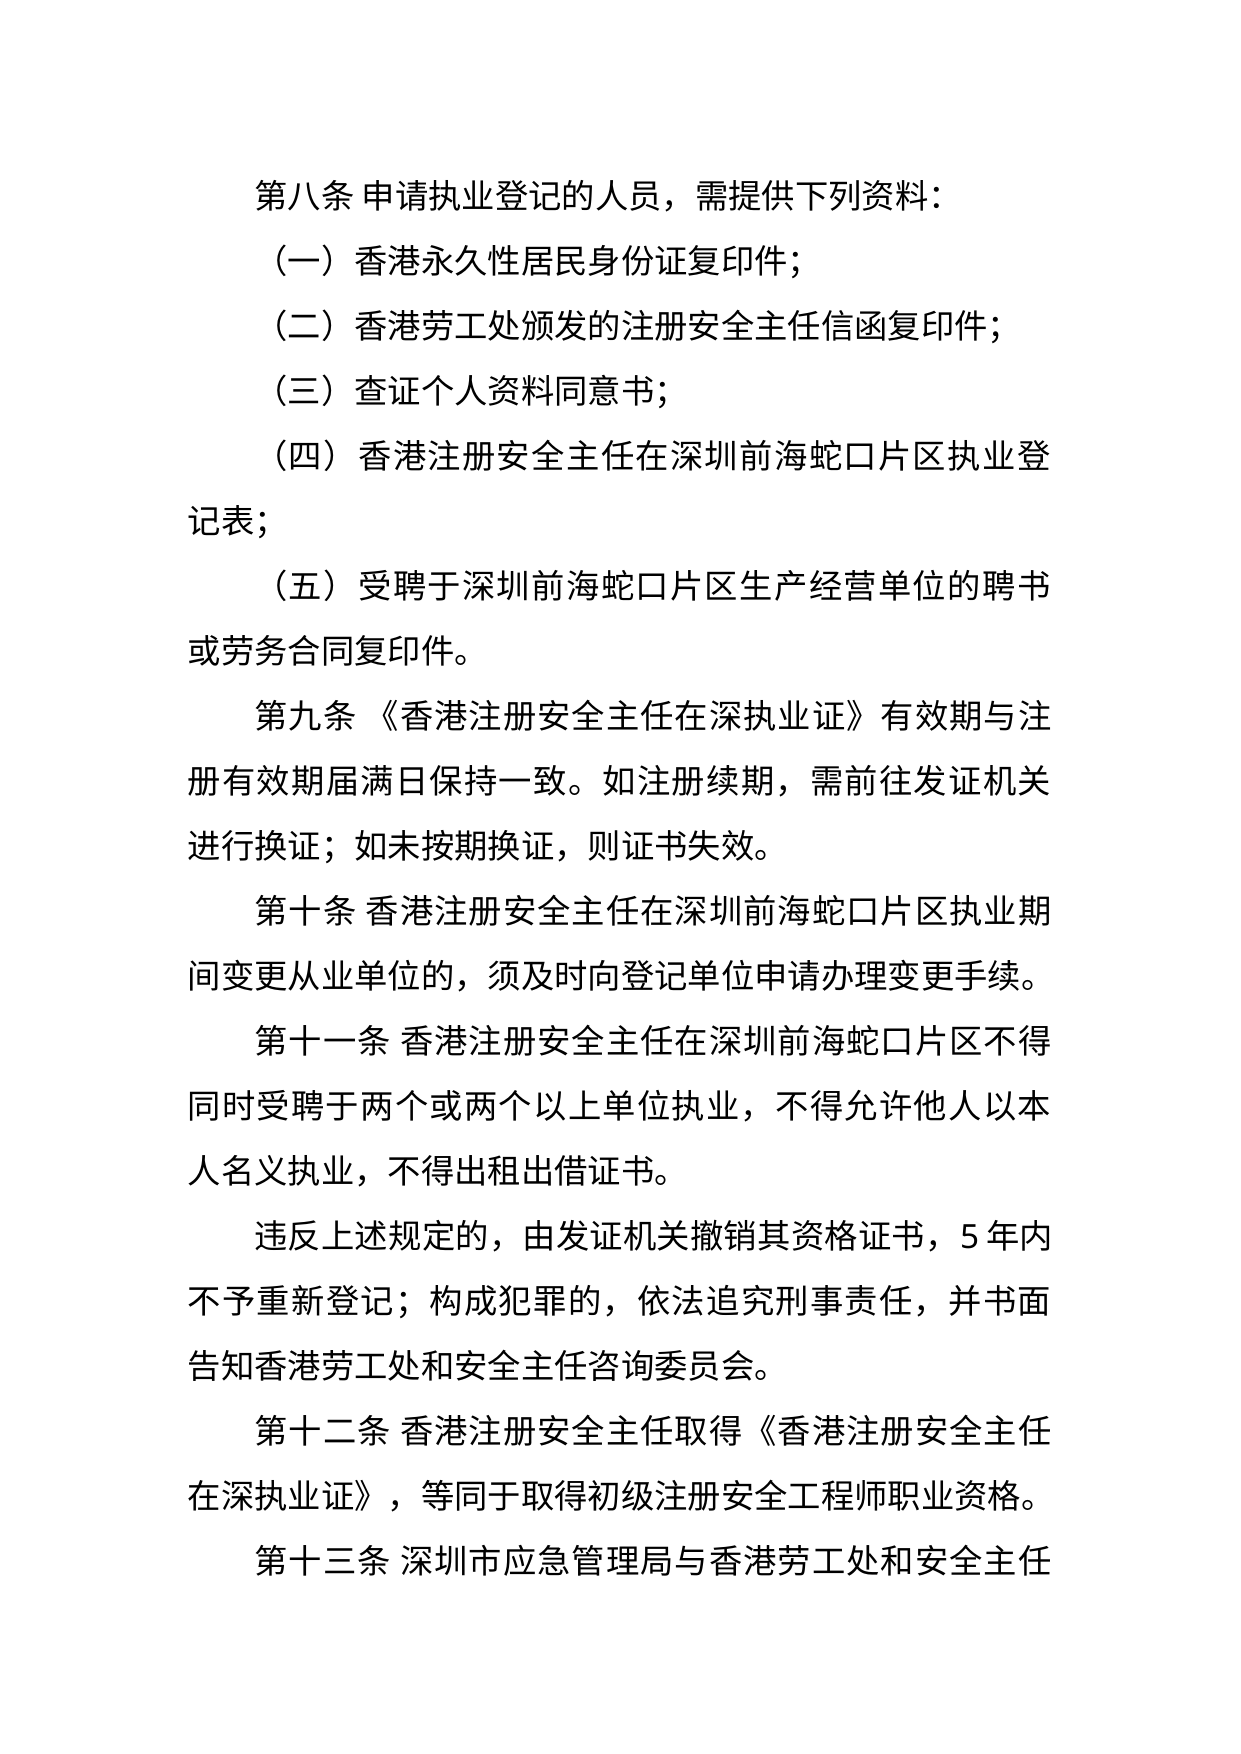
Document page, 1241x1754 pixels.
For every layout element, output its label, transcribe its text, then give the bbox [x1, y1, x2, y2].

text 违反上述规定的，由发证机关撤销其资格证书，5年内不予重新登记；构成犯罪的，依法追究刑事责任，并书面告知香港劳工处和安全主任咨询委员会。 [187, 1202, 1053, 1397]
text 第十一条 香港注册安全主任在深圳前海蛇口片区不得同时受聘于两个或两个以上单位执业，不得允许他人以本人名义执业，不得出租出借证书。 [187, 1007, 1053, 1202]
text （二）香港劳工处颁发的注册安全主任信函复印件； [187, 292, 1053, 357]
text （五）受聘于深圳前海蛇口片区生产经营单位的聘书或劳务合同复印件。 [187, 552, 1053, 682]
text （四）香港注册安全主任在深圳前海蛇口片区执业登记表； [187, 422, 1053, 552]
text 第九条 《香港注册安全主任在深执业证》有效期与注册有效期届满日保持一致。如注册续期，需前往发证机关进行换证；如未按期换证，则证书失效。 [187, 682, 1053, 877]
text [187, 1527, 1053, 1592]
text 第八条 申请执业登记的人员，需提供下列资料： [187, 162, 1053, 227]
text 第十二条 香港注册安全主任取得《香港注册安全主任在深执业证》，等同于取得初级注册安全工程师职业资格。 [187, 1397, 1053, 1527]
text （一）香港永久性居民身份证复印件； [187, 227, 1053, 292]
text 第十条 香港注册安全主任在深圳前海蛇口片区执业期间变更从业单位的，须及时向登记单位申请办理变更手续。 [187, 877, 1053, 1007]
text （三）查证个人资料同意书； [187, 357, 1053, 422]
